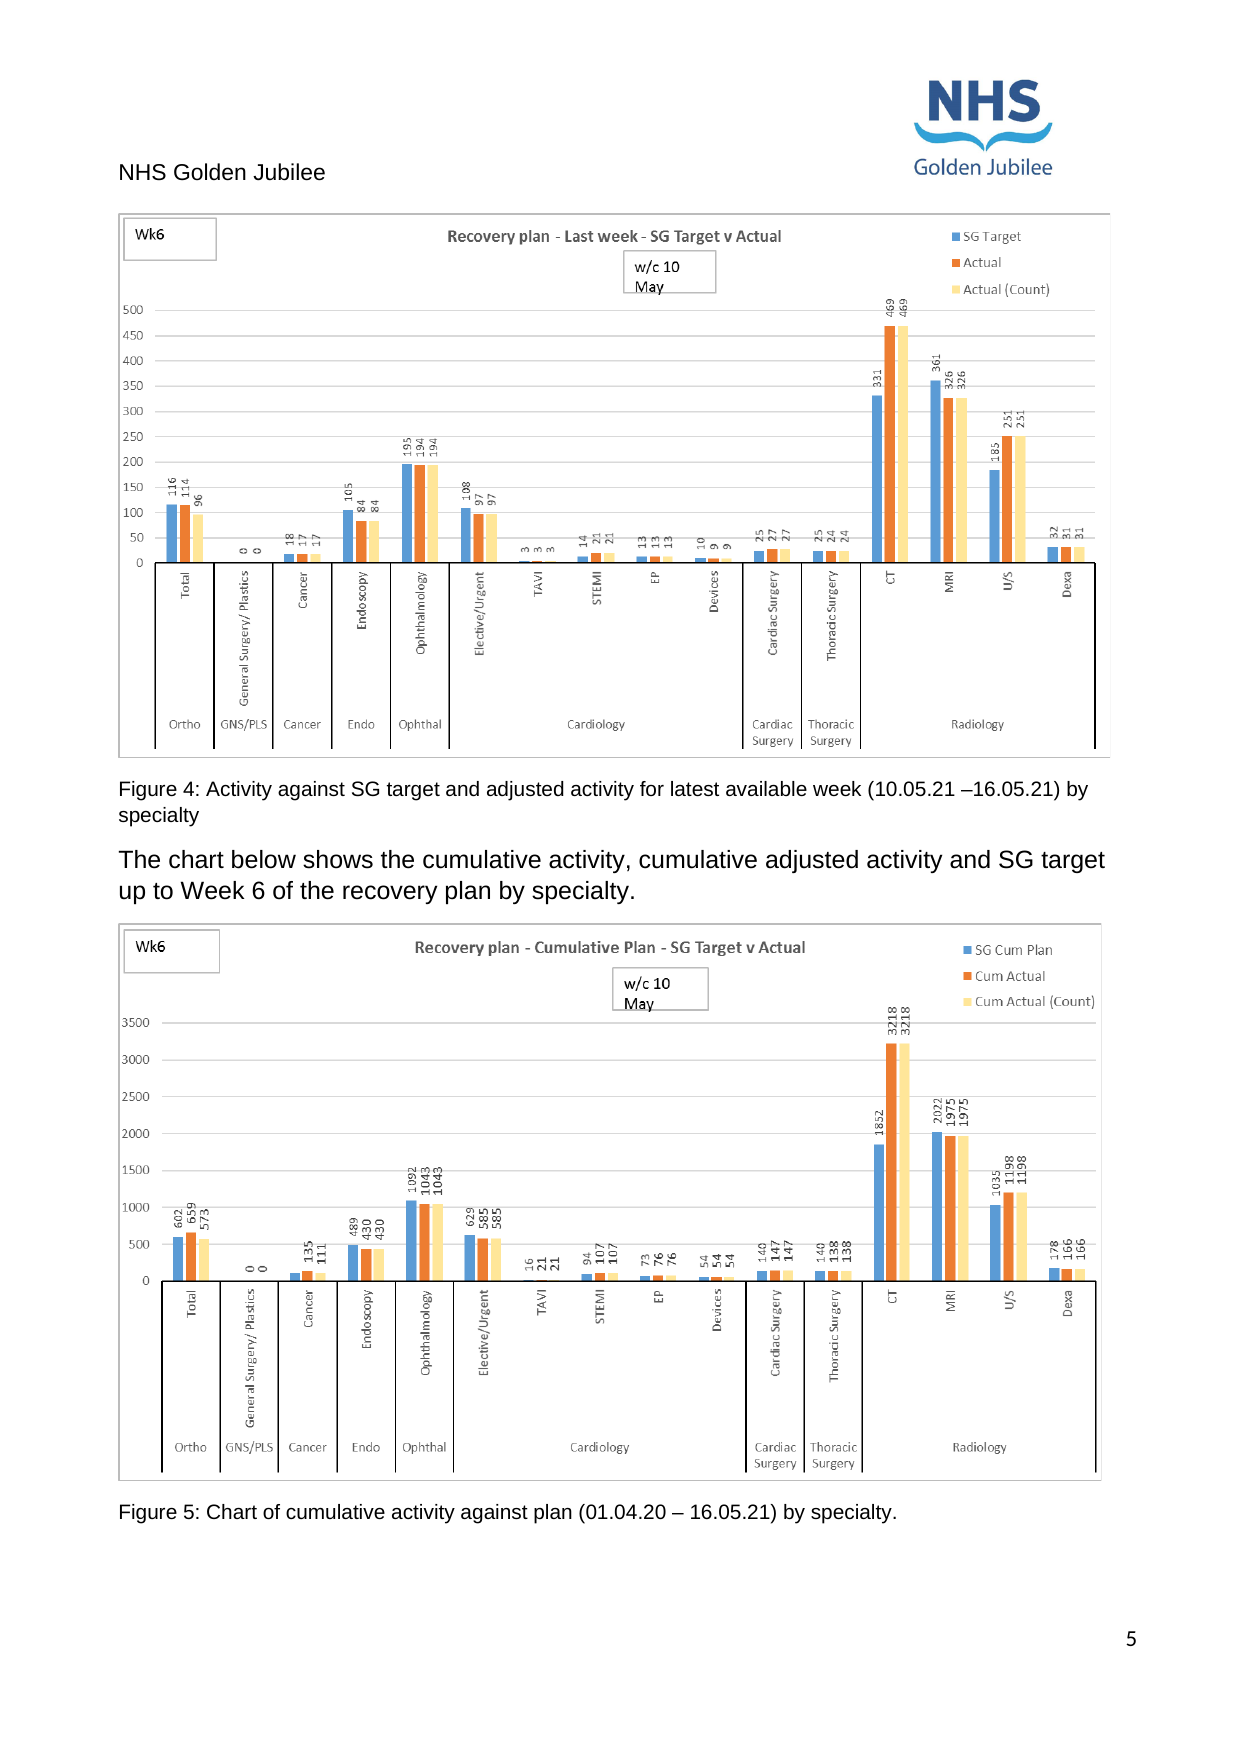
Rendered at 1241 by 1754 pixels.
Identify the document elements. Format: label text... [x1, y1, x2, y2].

text The chart below shows the cumulative activity, cumulative adjusted activity and SG target up to Week 6 of the recovery plan by specialty. [118, 845, 1118, 905]
picture [118, 213, 1111, 758]
picture [118, 923, 1102, 1481]
text Figure 5: Chart of cumulative activity against plan (01.04.20 – 16.05.21) by specialty. [118, 1500, 1118, 1524]
text Figure 4: Activity against SG target and adjusted activity for latest available week (10.05.21 –16.05.21) by specialty [118, 777, 1118, 826]
picture [905, 73, 1059, 181]
